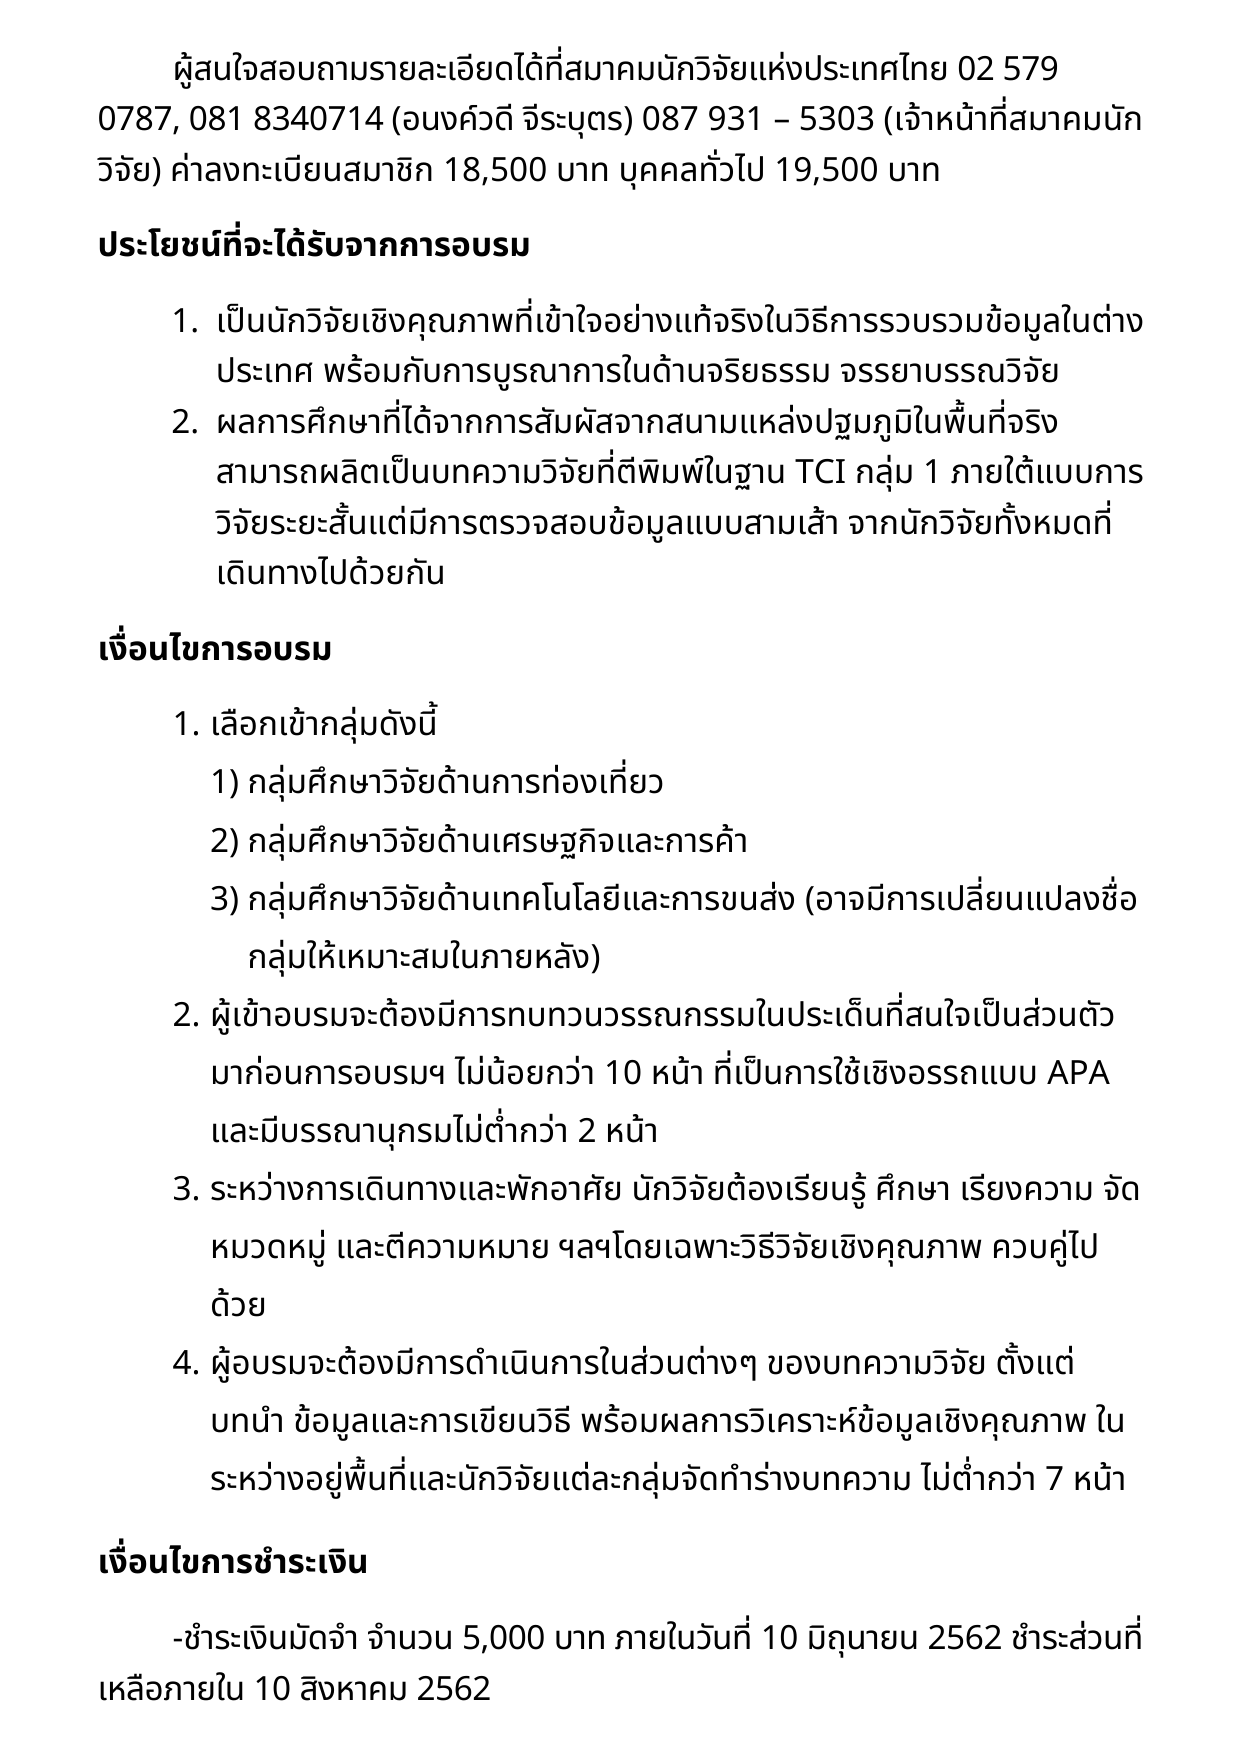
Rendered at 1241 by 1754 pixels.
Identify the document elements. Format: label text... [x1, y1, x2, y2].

text ผู้สนใจสอบถามรายละเอียดได้ที่สมาคมนักวิจัยแห่งประเทศไทย 02 579 0787, 081 8340714 (อนงค์วดี จีระบุตร) 087 931 – 5303 (เจ้าหน้าที่สมาคมนักวิจัย) ค่าลงทะเบียนสมาชิก 18,500 บาท บุคคลทั่วไป 19,500 บาท [97, 44, 1149, 196]
text เงื่อนไขการชำระเงิน [97, 1538, 1149, 1589]
list ผลการศึกษาที่ได้จากการสัมผัสจากสนามแหล่งปฐมภูมิในพื้นที่จริงสามารถผลิตเป็นบทความวิจัยที่ตีพิมพ์ในฐาน TCI กลุ่ม 1 ภายใต้แบบการวิจัยระยะสั้นแต่มีการตรวจสอบข้อมูลแบบสามเส้า จากนักวิจัยทั้งหมดที่เดินทางไปด้วยกัน [171, 398, 1149, 600]
text ประโยชน์ที่จะได้รับจากการอบรม [97, 221, 1149, 272]
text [97, 1614, 1149, 1715]
text เงื่อนไขการอบรม [97, 625, 1149, 675]
list กลุ่มศึกษาวิจัยด้านเทคโนโลยีและการขนส่ง (อาจมีการเปลี่ยนแปลงชื่อกลุ่มให้เหมาะสมในภายหลัง) [210, 874, 1149, 983]
list ผู้เข้าอบรมจะต้องมีการทบทวนวรรณกรรมในประเด็นที่สนใจเป็นส่วนตัวมาก่อนการอบรมฯ ไม่น้อยกว่า 10 หน้า ที่เป็นการใช้เชิงอรรถแบบ APA และมีบรรณานุกรมไม่ต่ำกว่า 2 หน้า [172, 991, 1149, 1158]
list กลุ่มศึกษาวิจัยด้านการท่องเที่ยว [210, 758, 1149, 809]
list เป็นนักวิจัยเชิงคุณภาพที่เข้าใจอย่างแท้จริงในวิธีการรวบรวมข้อมูลในต่างประเทศ พร้อมกับการบูรณาการในด้านจริยธรรม จรรยาบรรณวิจัย [171, 297, 1149, 398]
list เลือกเข้ากลุ่มดังนี้ [172, 700, 1149, 751]
list ผู้อบรมจะต้องมีการดำเนินการในส่วนต่างๆ ของบทความวิจัย ตั้งแต่บทนำ ข้อมูลและการเขียนวิธี พร้อมผลการวิเคราะห์ข้อมูลเชิงคุณภาพ ในระหว่างอยู่พื้นที่และนักวิจัยแต่ละกลุ่มจัดทำร่างบทความ ไม่ต่ำกว่า 7 หน้า [172, 1339, 1149, 1506]
list ระหว่างการเดินทางและพักอาศัย นักวิจัยต้องเรียนรู้ ศึกษา เรียงความ จัดหมวดหมู่ และตีความหมาย ฯลฯโดยเฉพาะวิธีวิจัยเชิงคุณภาพ ควบคู่ไปด้วย [172, 1165, 1149, 1332]
list กลุ่มศึกษาวิจัยด้านเศรษฐกิจและการค้า [210, 816, 1149, 867]
